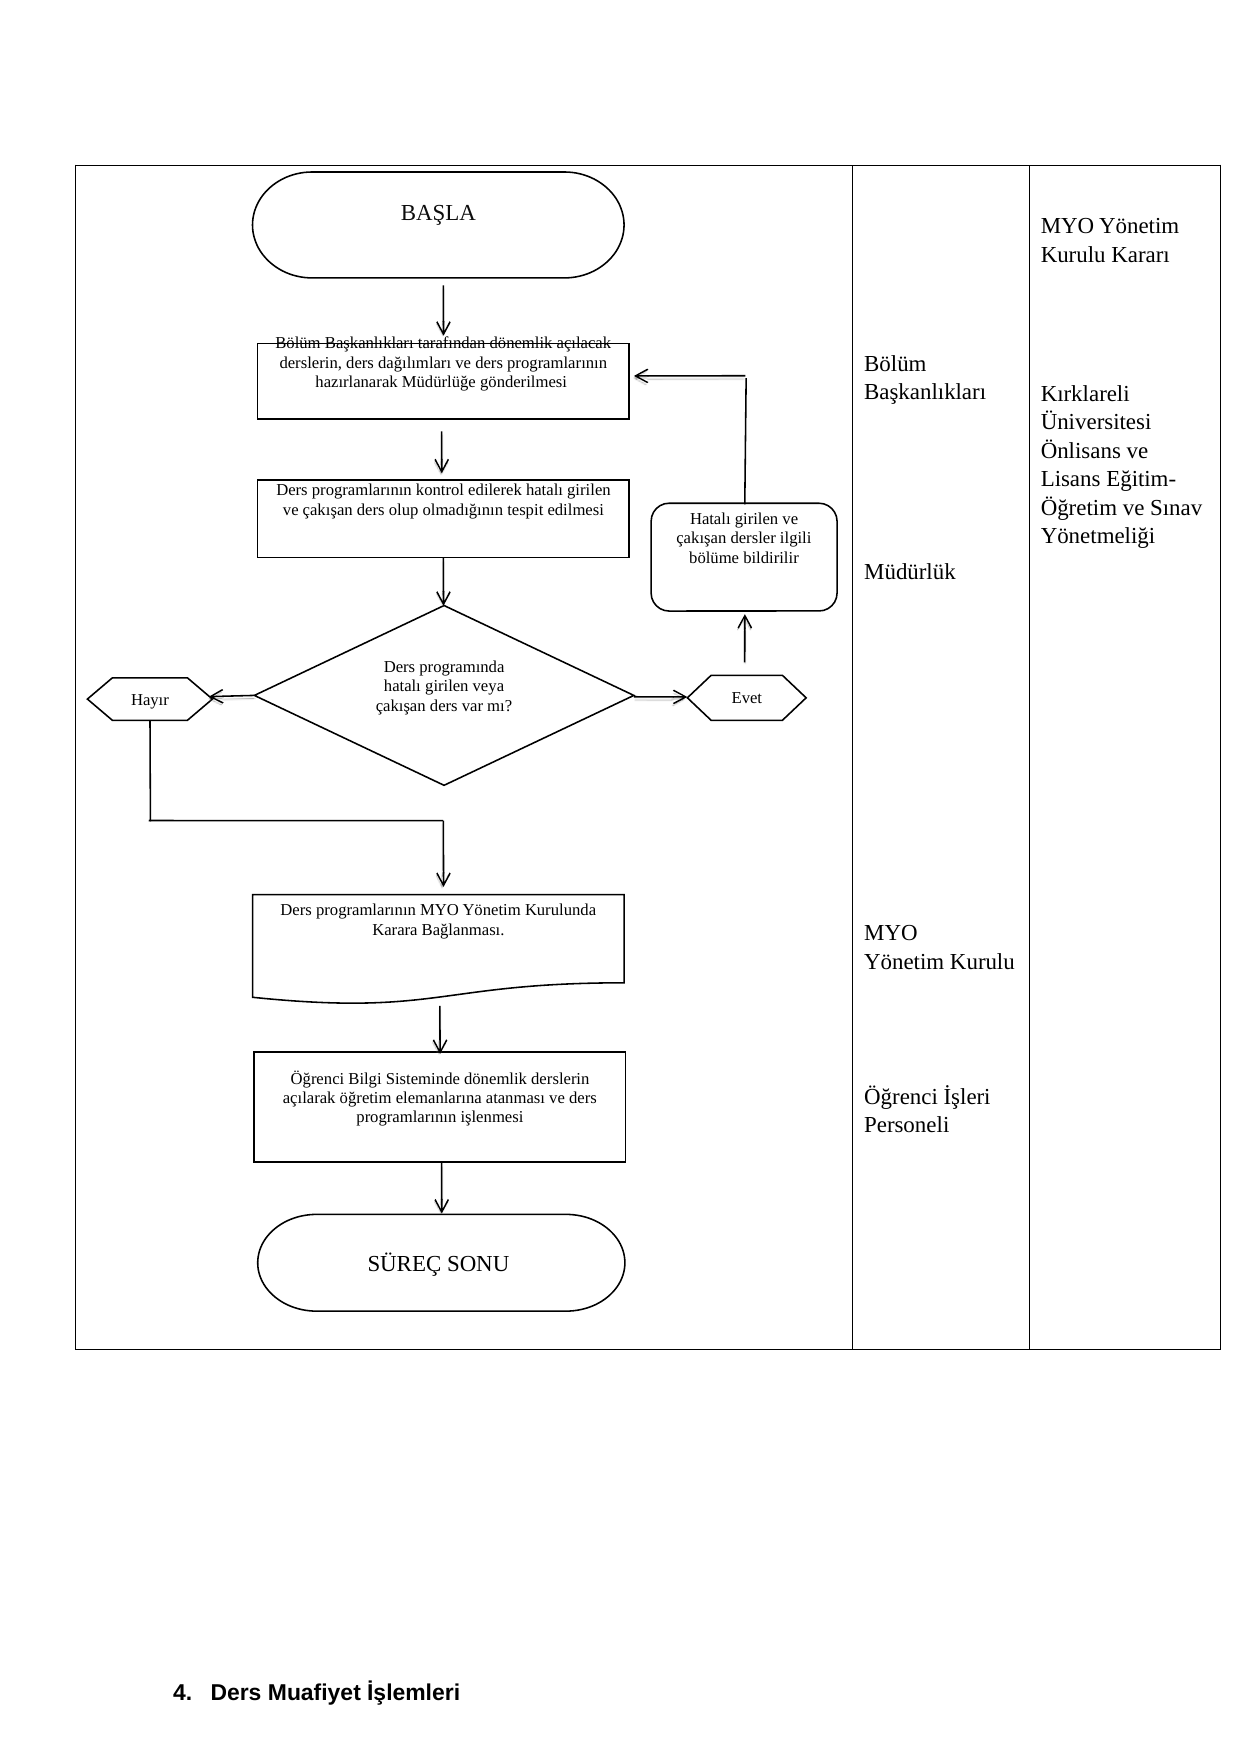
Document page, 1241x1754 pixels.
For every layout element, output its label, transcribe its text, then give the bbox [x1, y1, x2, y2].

list Ders Muafiyet İşlemleri [173, 1678, 1161, 1705]
table_cell [76, 166, 852, 1349]
table_cell MYO Yönetim Kurulu Kararı Kırklareli Üniversitesi Önlisans ve Lisans Eğitim-Öğretim ve Sınav Yönetmeliği [1030, 166, 1220, 1349]
table_cell Bölüm Başkanlıkları Müdürlük MYO Yönetim Kurulu Öğrenci İşleri Personeli [853, 166, 1029, 1349]
